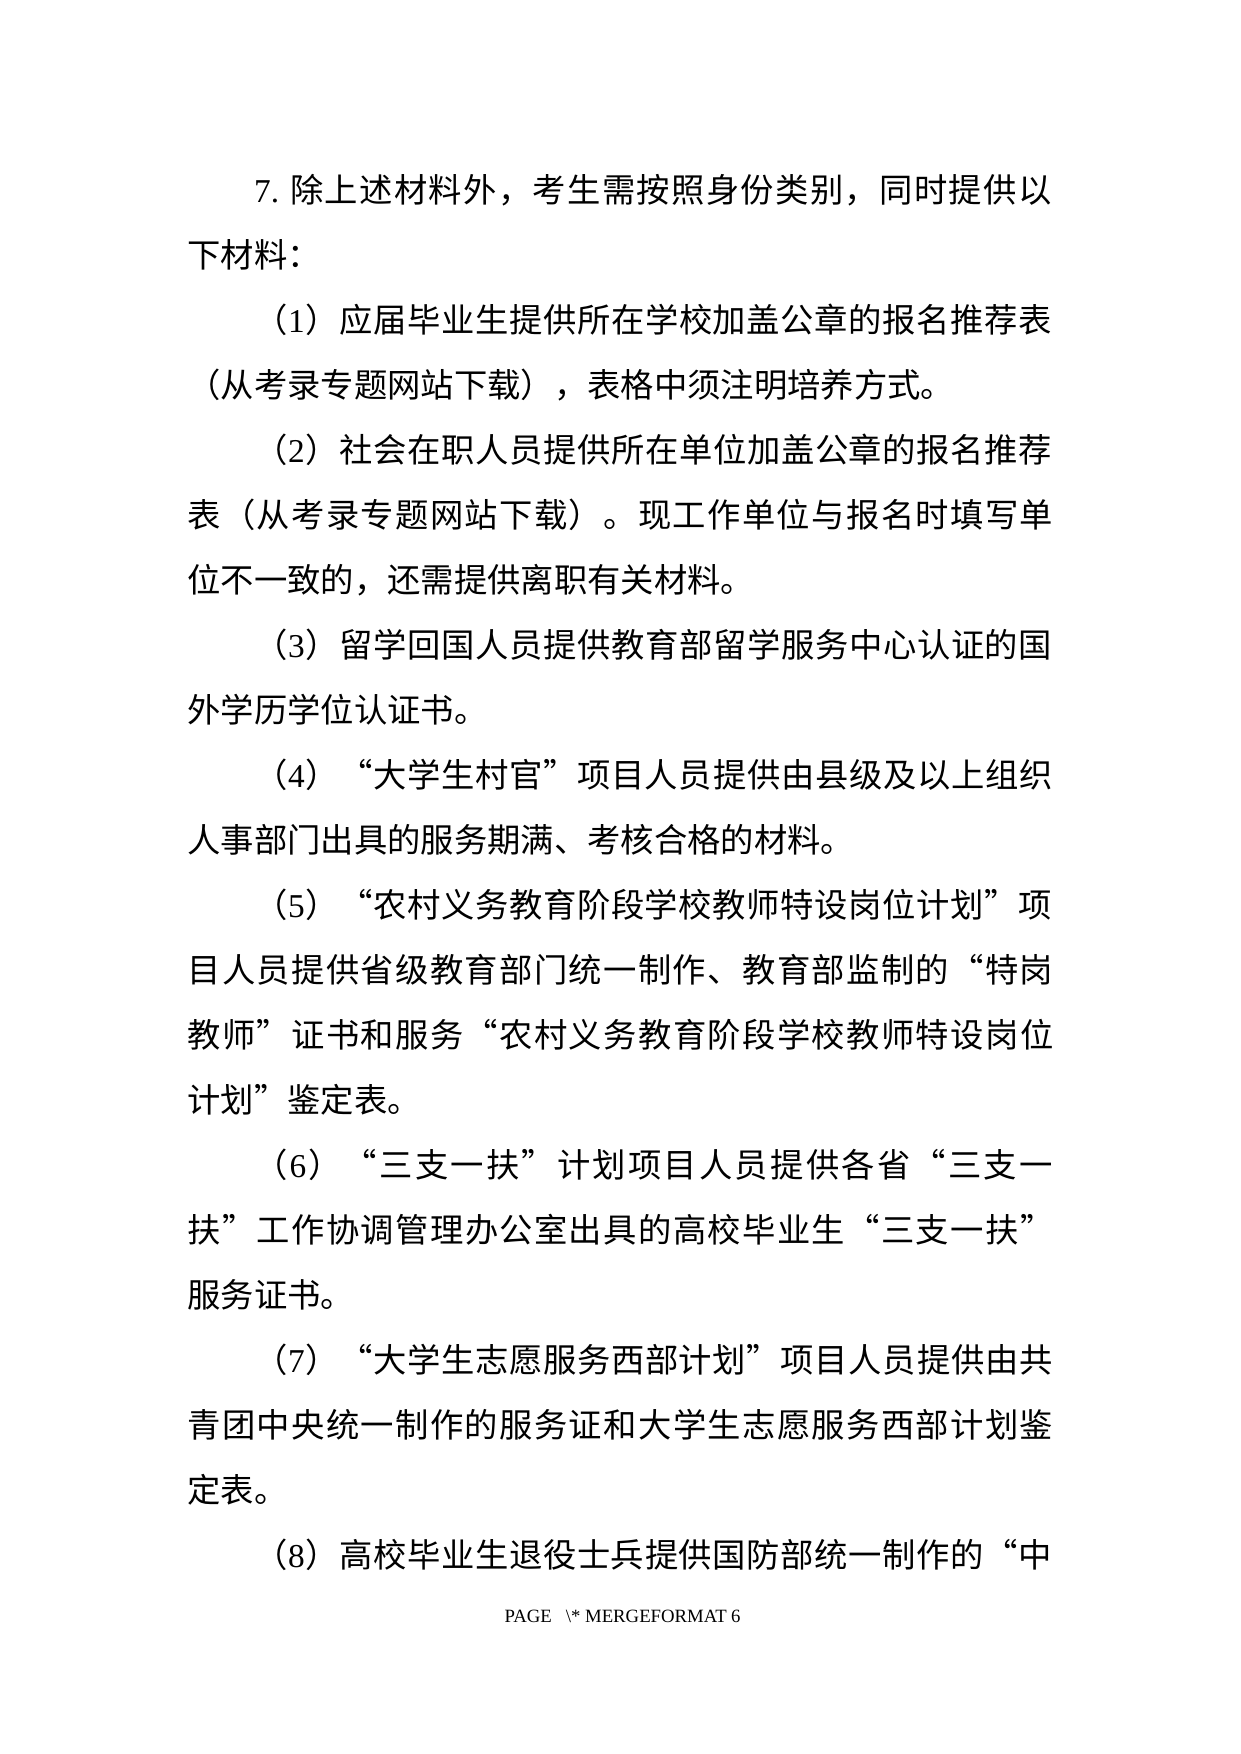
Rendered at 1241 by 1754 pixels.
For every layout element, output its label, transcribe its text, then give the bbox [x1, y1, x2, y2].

text （6）“三支一扶”计划项目人员提供各省“三支一扶”工作协调管理办公室出具的高校毕业生“三支一扶”服务证书。 [187, 1130, 1053, 1325]
text （3）留学回国人员提供教育部留学服务中心认证的国外学历学位认证书。 [187, 610, 1053, 740]
text （4）“大学生村官”项目人员提供由县级及以上组织人事部门出具的服务期满、考核合格的材料。 [187, 740, 1053, 870]
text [187, 1520, 1053, 1585]
text （5）“农村义务教育阶段学校教师特设岗位计划”项目人员提供省级教育部门统一制作、教育部监制的“特岗教师”证书和服务“农村义务教育阶段学校教师特设岗位计划”鉴定表。 [187, 870, 1053, 1130]
text （2）社会在职人员提供所在单位加盖公章的报名推荐表（从考录专题网站下载）。现工作单位与报名时填写单位不一致的，还需提供离职有关材料。 [187, 415, 1053, 610]
text （7）“大学生志愿服务西部计划”项目人员提供由共青团中央统一制作的服务证和大学生志愿服务西部计划鉴定表。 [187, 1325, 1053, 1520]
text （1）应届毕业生提供所在学校加盖公章的报名推荐表（从考录专题网站下载），表格中须注明培养方式。 [187, 285, 1053, 415]
text 7. 除上述材料外，考生需按照身份类别，同时提供以下材料： [187, 155, 1053, 285]
